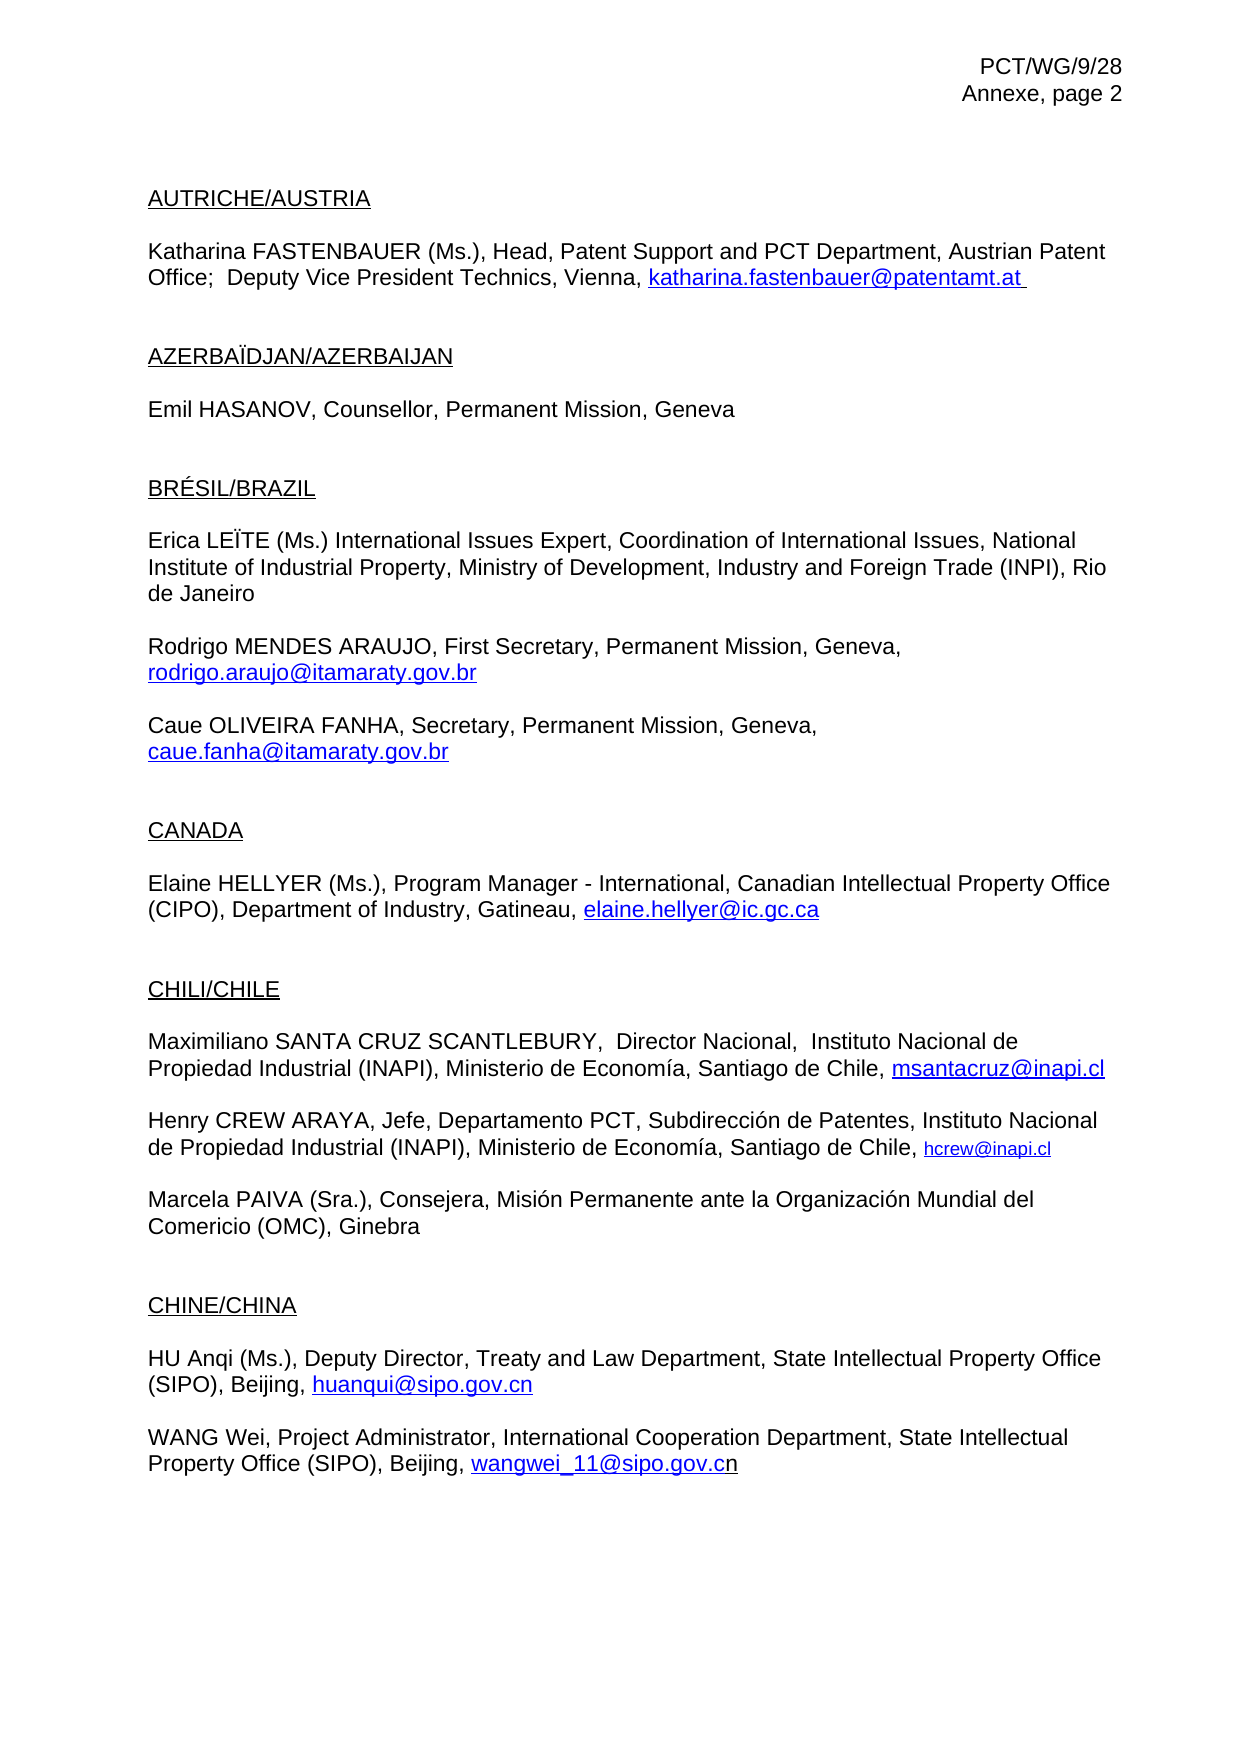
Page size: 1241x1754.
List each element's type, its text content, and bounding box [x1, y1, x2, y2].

text Katharina FASTENBAUER (Ms.), Head, Patent Support and PCT Department, Austrian Patent Office; Deputy Vice President Technics, Vienna, katharina.fastenbauer@patentamt.at [148, 238, 1122, 290]
text CHINE/CHINA [148, 1292, 1122, 1318]
text Marcela PAIVA (Sra.), Consejera, Misión Permanente ante la Organización Mundial del Comericio (OMC), Ginebra [148, 1186, 1122, 1239]
text Maximiliano SANTA CRUZ SCANTLEBURY, Director Nacional, Instituto Nacional de Propiedad Industrial (INAPI), Ministerio de Economía, Santiago de Chile, msantacruz@inapi.cl [148, 1028, 1122, 1081]
text Henry CREW ARAYA, Jefe, Departamento PCT, Subdirección de Patentes, Instituto Nacional de Propiedad Industrial (INAPI), Ministerio de Economía, Santiago de Chile, hcrew@inapi.cl [148, 1107, 1122, 1160]
text Elaine HELLYER (Ms.), Program Manager - International, Canadian Intellectual Property Office (CIPO), Department of Industry, Gatineau, elaine.hellyer@ic.gc.ca [148, 870, 1122, 923]
text Erica LEÏTE (Ms.) International Issues Expert, Coordination of International Issues, National Institute of Industrial Property, Ministry of Development, Industry and Foreign Trade (INPI), Rio de Janeiro [148, 527, 1122, 607]
text WANG Wei, Project Administrator, International Cooperation Department, State Intellectual Property Office (SIPO), Beijing, wangwei_11@sipo.gov.cn [148, 1423, 1122, 1476]
text Rodrigo MENDES ARAUJO, First Secretary, Permanent Mission, Geneva, rodrigo.araujo@itamaraty.gov.br [148, 633, 1122, 686]
text CANADA [148, 817, 1122, 844]
text Caue OLIVEIRA FANHA, Secretary, Permanent Mission, Geneva, caue.fanha@itamaraty.gov.br [148, 712, 1122, 765]
text AUTRICHE/AUSTRIA [148, 185, 1122, 211]
text HU Anqi (Ms.), Deputy Director, Treaty and Law Department, State Intellectual Property Office (SIPO), Beijing, huanqui@sipo.gov.cn [148, 1344, 1122, 1397]
text BRÉSIL/BRAZIL [148, 475, 1122, 501]
text CHILI/CHILE [148, 976, 1122, 1002]
text AZERBAÏDJAN/AZERBAIJAN [148, 343, 1122, 369]
text Emil HASANOV, Counsellor, Permanent Mission, Geneva [148, 396, 1122, 422]
